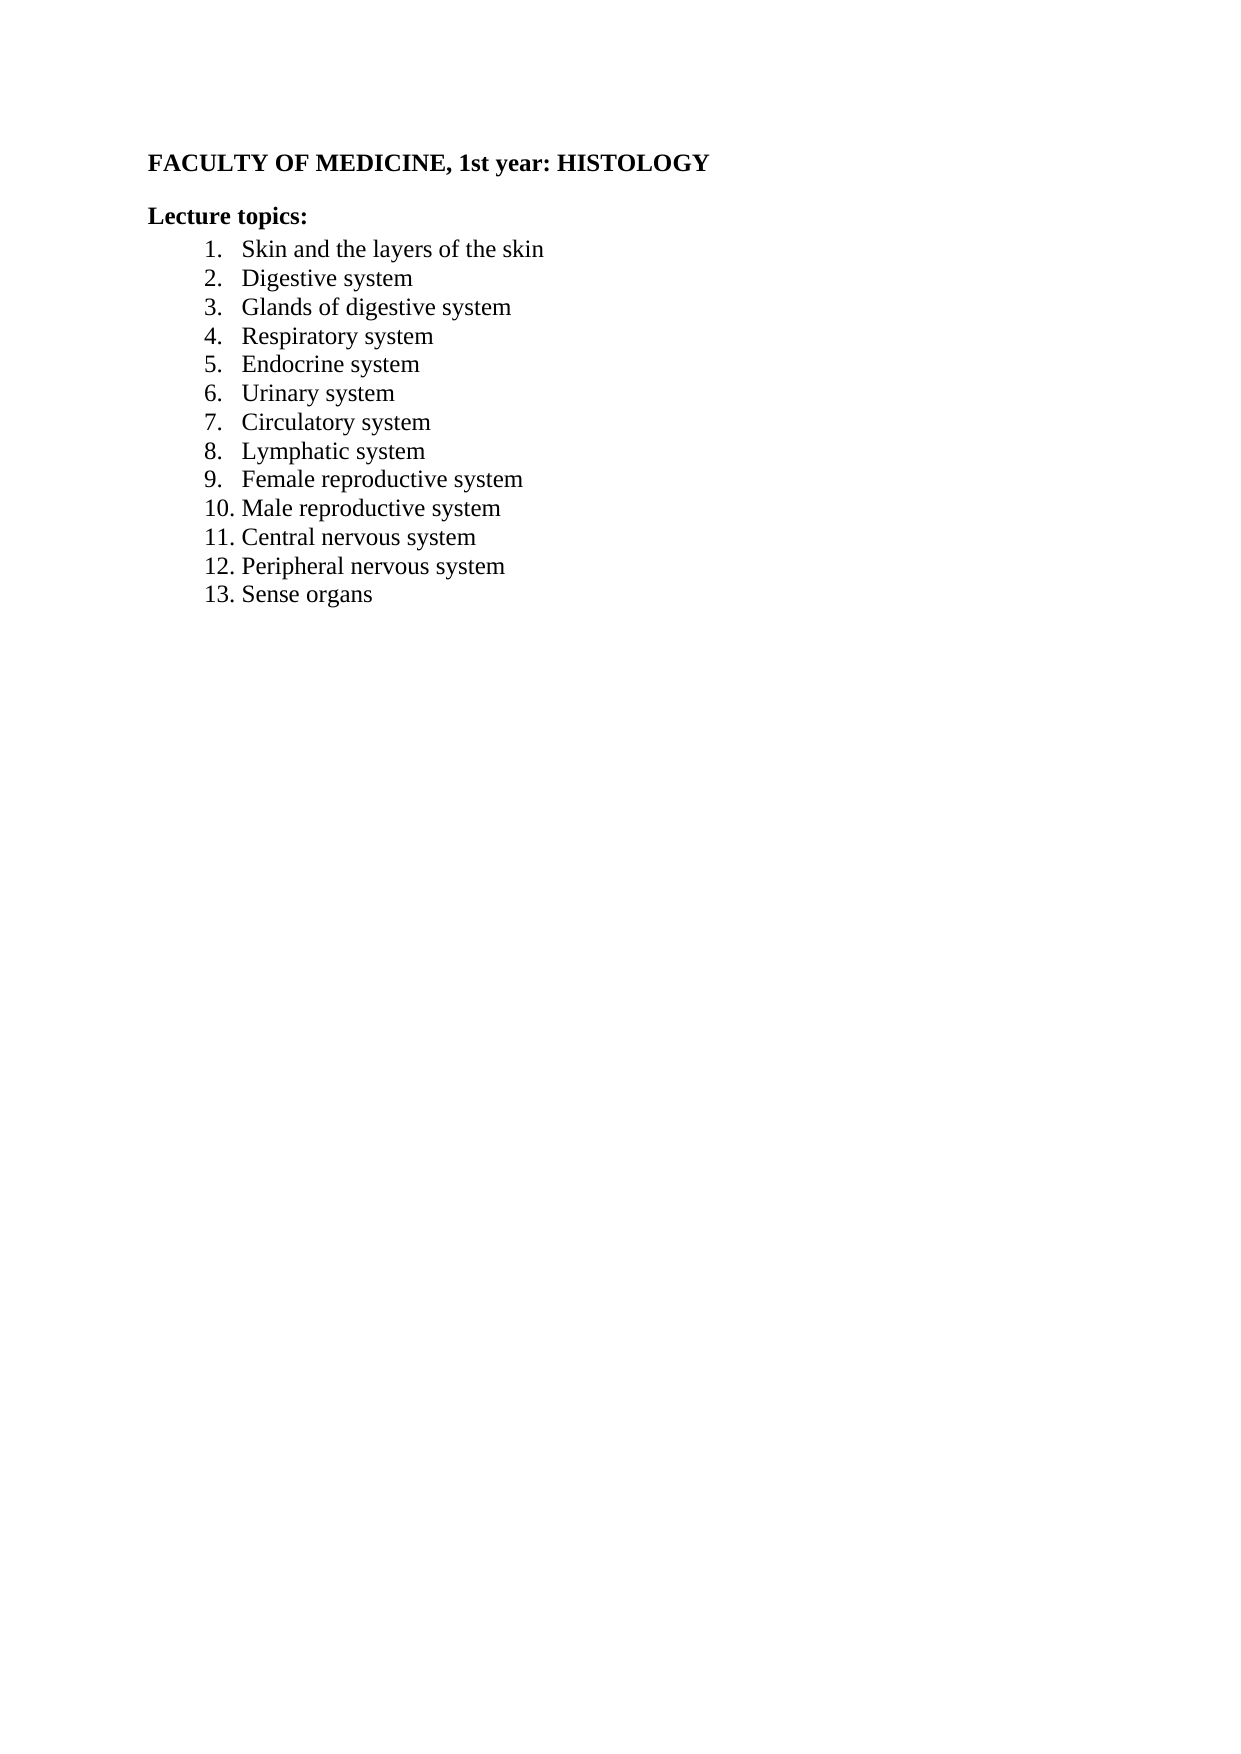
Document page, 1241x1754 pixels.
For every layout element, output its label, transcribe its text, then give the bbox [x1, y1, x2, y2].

list Glands of digestive system [204, 292, 1093, 321]
list Skin and the layers of the skin [204, 234, 1093, 263]
list Female reproductive system [204, 464, 1093, 493]
list Digestive system [204, 263, 1093, 292]
list Urinary system [204, 378, 1093, 407]
list Peripheral nervous system [204, 551, 1093, 579]
list Respiratory system [204, 321, 1093, 349]
text Lecture topics: [148, 201, 1093, 230]
list Male reproductive system [204, 493, 1093, 522]
list Lymphatic system [204, 436, 1093, 464]
list Sense organs [204, 579, 1093, 608]
list Central nervous system [204, 522, 1093, 551]
text FACULTY OF MEDICINE, 1st year: HISTOLOGY [148, 148, 1093, 176]
list Circulatory system [204, 407, 1093, 436]
list Endocrine system [204, 349, 1093, 378]
